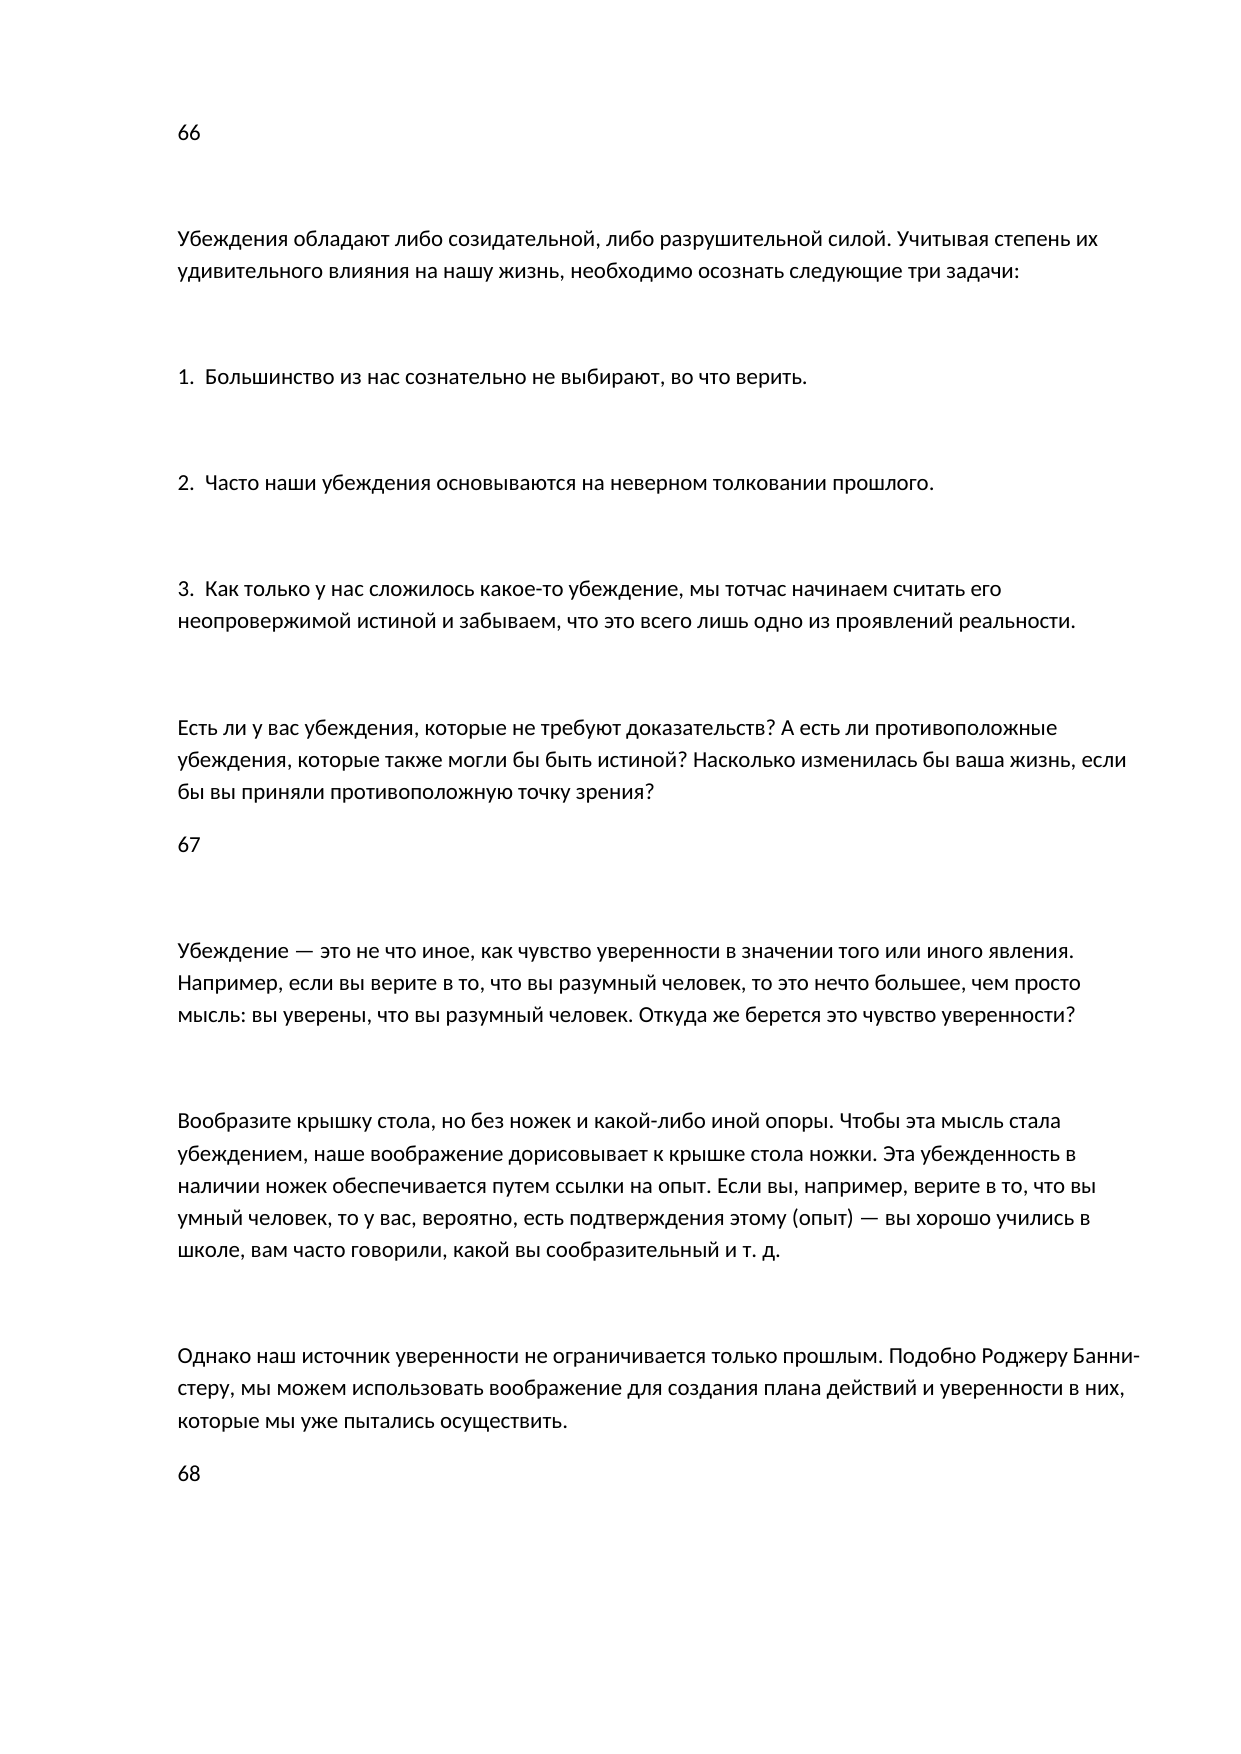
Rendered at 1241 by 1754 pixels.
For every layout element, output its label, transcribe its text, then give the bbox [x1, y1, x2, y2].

text Есть ли у вас убеждения, которые не требуют доказательств? А есть ли противоположные убеждения, которые также могли бы быть истиной? Насколько изменилась бы ваша жизнь, если бы вы приняли противоположную точку зрения? [177, 713, 1152, 805]
text 3. Как только у нас сложилось какое-то убеждение, мы тотчас начинаем считать его неопровержимой истиной и забываем, что это всего лишь одно из проявлений реальности. [177, 574, 1152, 635]
text Вообразите крышку стола, но без ножек и какой-либо иной опоры. Чтобы эта мысль стала убеждением, наше воображение дорисовывает к крышке стола ножки. Эта убежденность в наличии ножек обеспечивается путем ссылки на опыт. Если вы, например, верите в то, что вы умный человек, то у вас, вероятно, есть подтверждения этому (опыт) — вы хорошо учились в школе, вам часто говорили, какой вы сообразительный и т. д. [177, 1107, 1152, 1263]
text Убеждения обладают либо созидательной, либо разрушительной силой. Учитывая степень их удивительного влияния на нашу жизнь, необходимо осознать следующие три задачи: [177, 224, 1152, 284]
text 67 [177, 830, 1152, 858]
text 2. Часто наши убеждения основываются на неверном толковании прошлого. [177, 468, 1152, 496]
text 1. Большинство из нас сознательно не выбирают, во что верить. [177, 362, 1152, 390]
text Однако наш источник уверенности не ограничивается только прошлым. Подобно Роджеру Банни-стеру, мы можем использовать воображение для создания плана действий и уверенности в них, которые мы уже пытались осуществить. [177, 1341, 1152, 1434]
text 66 [177, 118, 1152, 146]
text Убеждение — это не что иное, как чувство уверенности в значении того или иного явления. Например, если вы верите в то, что вы разумный человек, то это нечто большее, чем просто мысль: вы уверены, что вы разумный человек. Откуда же берется это чувство уверенности? [177, 936, 1152, 1028]
text 68 [177, 1459, 1152, 1487]
